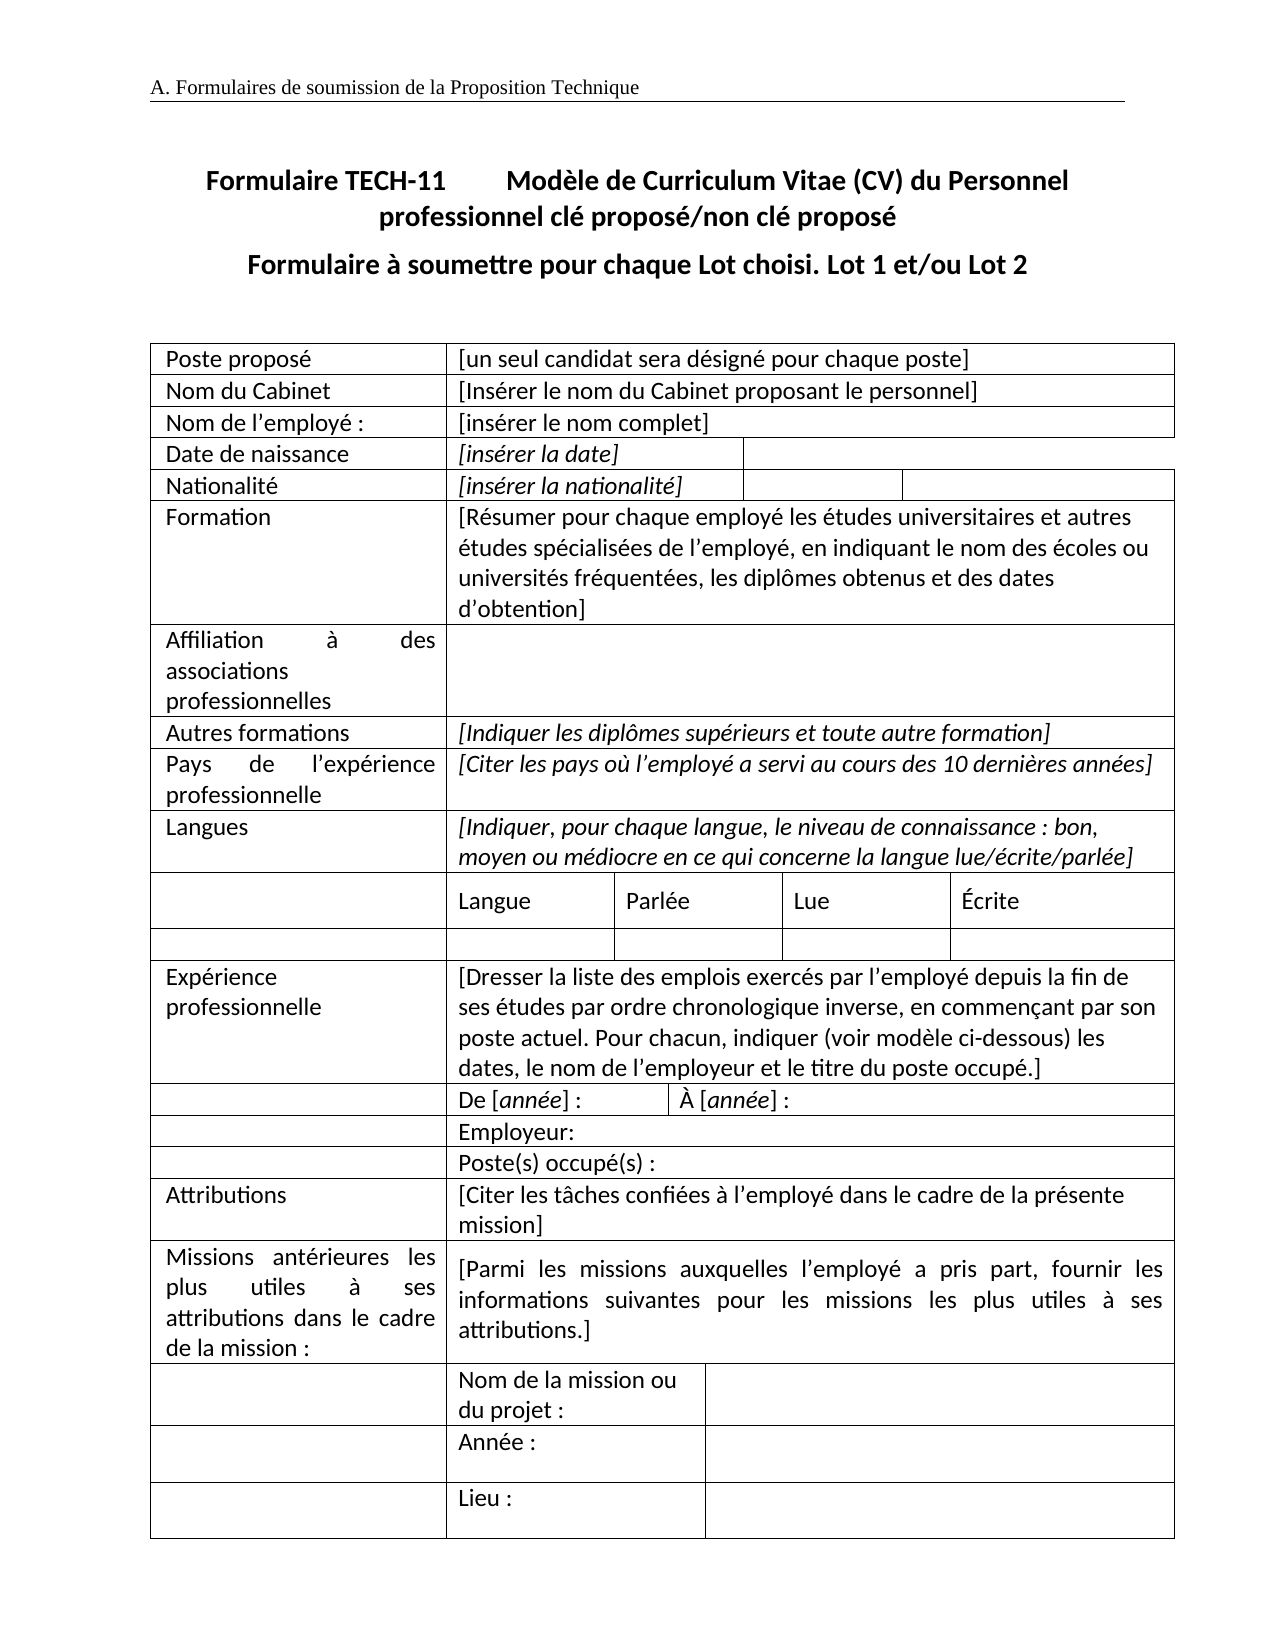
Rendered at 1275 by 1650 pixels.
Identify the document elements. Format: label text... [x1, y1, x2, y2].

table_cell [151, 1426, 446, 1482]
table_cell Expérience professionnelle [151, 961, 446, 1083]
table_cell [615, 929, 782, 960]
table_cell Nationalité [151, 470, 446, 500]
table_cell [903, 470, 1174, 500]
table_cell [447, 929, 614, 960]
table_cell [Résumer pour chaque employé les études universitaires et autres études spécialisées de l’employé, en indiquant le nom des écoles ou universités fréquentées, les diplômes obtenus et des dates d’obtention] [447, 501, 1174, 623]
table_cell [Dresser la liste des emplois exercés par l’employé depuis la fin de ses études par ordre chronologique inverse, en commençant par son poste actuel. Pour chacun, indiquer (voir modèle ci-dessous) les dates, le nom de l’employeur et le titre du poste occupé.] [447, 961, 1174, 1083]
table_cell Année : [447, 1426, 705, 1482]
table_cell [447, 625, 1174, 716]
table_cell Autres formations [151, 717, 446, 748]
table_cell Nom de l’employé : [151, 407, 446, 437]
table_cell [783, 929, 950, 960]
table_cell Attributions [151, 1179, 446, 1240]
table_cell [Citer les pays où l’employé a servi au cours des 10 dernières années] [447, 749, 1174, 810]
table_cell [151, 1364, 446, 1425]
table_cell [Indiquer, pour chaque langue, le niveau de connaissance : bon, moyen ou médiocre en ce qui concerne la langue lue/écrite/parlée] [447, 811, 1174, 872]
table_cell [insérer le nom complet] [447, 407, 1174, 437]
table_cell [Insérer le nom du Cabinet proposant le personnel] [447, 375, 1174, 406]
table_cell [744, 470, 902, 500]
table_cell [Parmi les missions auxquelles l’employé a pris part, fournir les informations suivantes pour les missions les plus utiles à ses attributions.] [447, 1241, 1174, 1363]
table_cell [151, 873, 446, 928]
table_cell Pays de l’expérience professionnelle [151, 749, 446, 810]
table_cell Lieu : [447, 1483, 705, 1538]
table_cell Date de naissance [151, 438, 446, 469]
table_cell [Citer les tâches confiées à l’employé dans le cadre de la présente mission] [447, 1179, 1174, 1240]
table_cell [151, 1147, 446, 1178]
table_cell [706, 1364, 1174, 1425]
table_cell [151, 1116, 446, 1146]
subtitle Formulaire à soumettre pour chaque Lot choisi. Lot 1 et/ou Lot 2 [150, 246, 1125, 282]
table_cell [insérer la date] [447, 438, 743, 469]
table_cell Missions antérieures les plus utiles à ses attributions dans le cadre de la mission : [151, 1241, 446, 1363]
table_cell Langue [447, 873, 614, 928]
table_cell [151, 1483, 446, 1538]
table_cell Employeur: [447, 1116, 1174, 1146]
table_cell [706, 1426, 1174, 1482]
table_cell Langues [151, 811, 446, 872]
table_cell Lue [783, 873, 950, 928]
table_cell À [année] : [669, 1084, 1174, 1114]
table_cell Affiliation à des associations professionnelles [151, 625, 446, 716]
table_cell [151, 929, 446, 960]
table_cell Écrite [951, 873, 1174, 928]
table_cell Nom du Cabinet [151, 375, 446, 406]
table_cell Poste(s) occupé(s) : [447, 1147, 1174, 1178]
subtitle Formulaire TECH-11 Modèle de Curriculum Vitae (CV) du Personnel professionnel clé proposé/non clé proposé [150, 162, 1125, 234]
table_cell [706, 1483, 1174, 1538]
table_cell [951, 929, 1174, 960]
table_cell De [année] : [447, 1084, 668, 1114]
table_cell [insérer la nationalité] [447, 470, 743, 500]
table_cell [Indiquer les diplômes supérieurs et toute autre formation] [447, 717, 1174, 748]
table_header Poste proposé [151, 344, 446, 374]
table_header [un seul candidat sera désigné pour chaque poste] [447, 344, 1174, 374]
table_cell Formation [151, 501, 446, 623]
table_cell [151, 1084, 446, 1114]
table_cell Nom de la mission ou du projet : [447, 1364, 705, 1425]
table_cell Parlée [615, 873, 782, 928]
